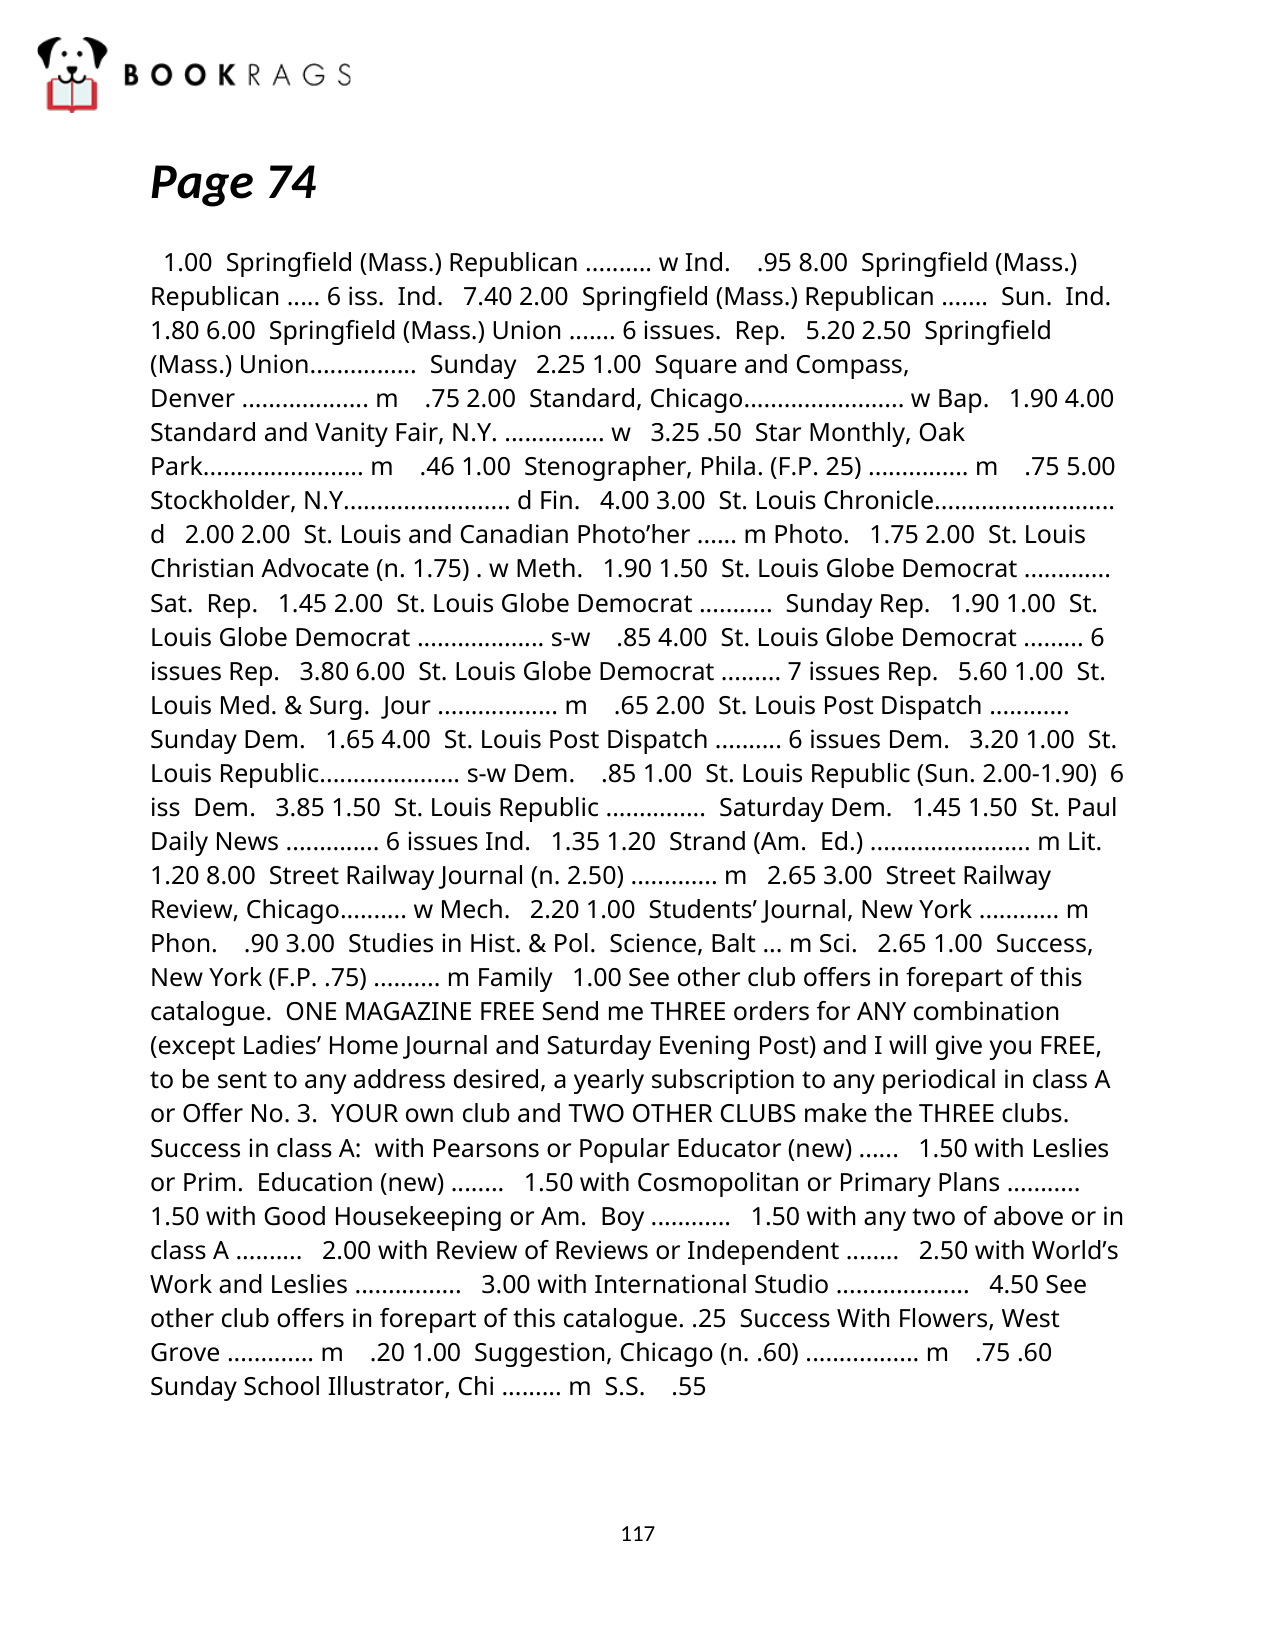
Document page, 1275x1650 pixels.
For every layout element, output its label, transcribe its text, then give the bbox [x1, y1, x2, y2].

text 1.00 Springfield (Mass.) Republican .......... w Ind. .95 8.00 Springfield (Mass.) Republican ..... 6 iss. Ind. 7.40 2.00 Springfield (Mass.) Republican ....... Sun. Ind. 1.80 6.00 Springfield (Mass.) Union ....... 6 issues. Rep. 5.20 2.50 Springfield (Mass.) Union................ Sunday 2.25 1.00 Square and Compass, Denver ................... m .75 2.00 Standard, Chicago........................ w Bap. 1.90 4.00 Standard and Vanity Fair, N.Y. ............... w 3.25 .50 Star Monthly, Oak Park........................ m .46 1.00 Stenographer, Phila. (F.P. 25) ............... m .75 5.00 Stockholder, N.Y......................... d Fin. 4.00 3.00 St. Louis Chronicle........................... d 2.00 2.00 St. Louis and Canadian Photo’her ...... m Photo. 1.75 2.00 St. Louis Christian Advocate (n. 1.75) . w Meth. 1.90 1.50 St. Louis Globe Democrat ............. Sat. Rep. 1.45 2.00 St. Louis Globe Democrat ........... Sunday Rep. 1.90 1.00 St. Louis Globe Democrat ................... s-w .85 4.00 St. Louis Globe Democrat ......... 6 issues Rep. 3.80 6.00 St. Louis Globe Democrat ......... 7 issues Rep. 5.60 1.00 St. Louis Med. & Surg. Jour .................. m .65 2.00 St. Louis Post Dispatch ............ Sunday Dem. 1.65 4.00 St. Louis Post Dispatch .......... 6 issues Dem. 3.20 1.00 St. Louis Republic..................... s-w Dem. .85 1.00 St. Louis Republic (Sun. 2.00-1.90) 6 iss Dem. 3.85 1.50 St. Louis Republic ............... Saturday Dem. 1.45 1.50 St. Paul Daily News .............. 6 issues Ind. 1.35 1.20 Strand (Am. Ed.) ........................ m Lit. 1.20 8.00 Street Railway Journal (n. 2.50) ............. m 2.65 3.00 Street Railway Review, Chicago.......... w Mech. 2.20 1.00 Students’ Journal, New York ............ m Phon. .90 3.00 Studies in Hist. & Pol. Science, Balt ... m Sci. 2.65 1.00 Success, New York (F.P. .75) .......... m Family 1.00 See other club offers in forepart of this catalogue. ONE MAGAZINE FREE Send me THREE orders for ANY combination (except Ladies’ Home Journal and Saturday Evening Post) and I will give you FREE, to be sent to any address desired, a yearly subscription to any periodical in class A or Offer No. 3. YOUR own club and TWO OTHER CLUBS make the THREE clubs. Success in class A: with Pearsons or Popular Educator (new) ...... 1.50 with Leslies or Prim. Education (new) ........ 1.50 with Cosmopolitan or Primary Plans ........... 1.50 with Good Housekeeping or Am. Boy ............ 1.50 with any two of above or in class A .......... 2.00 with Review of Reviews or Independent ........ 2.50 with World’s Work and Leslies ................ 3.00 with International Studio .................... 4.50 See other club offers in forepart of this catalogue. .25 Success With Flowers, West Grove ............. m .20 1.00 Suggestion, Chicago (n. .60) ................. m .75 .60 Sunday School Illustrator, Chi ......... m S.S. .55 [150, 244, 1125, 1403]
text Page 74 [150, 150, 1125, 211]
picture [37, 37, 351, 113]
